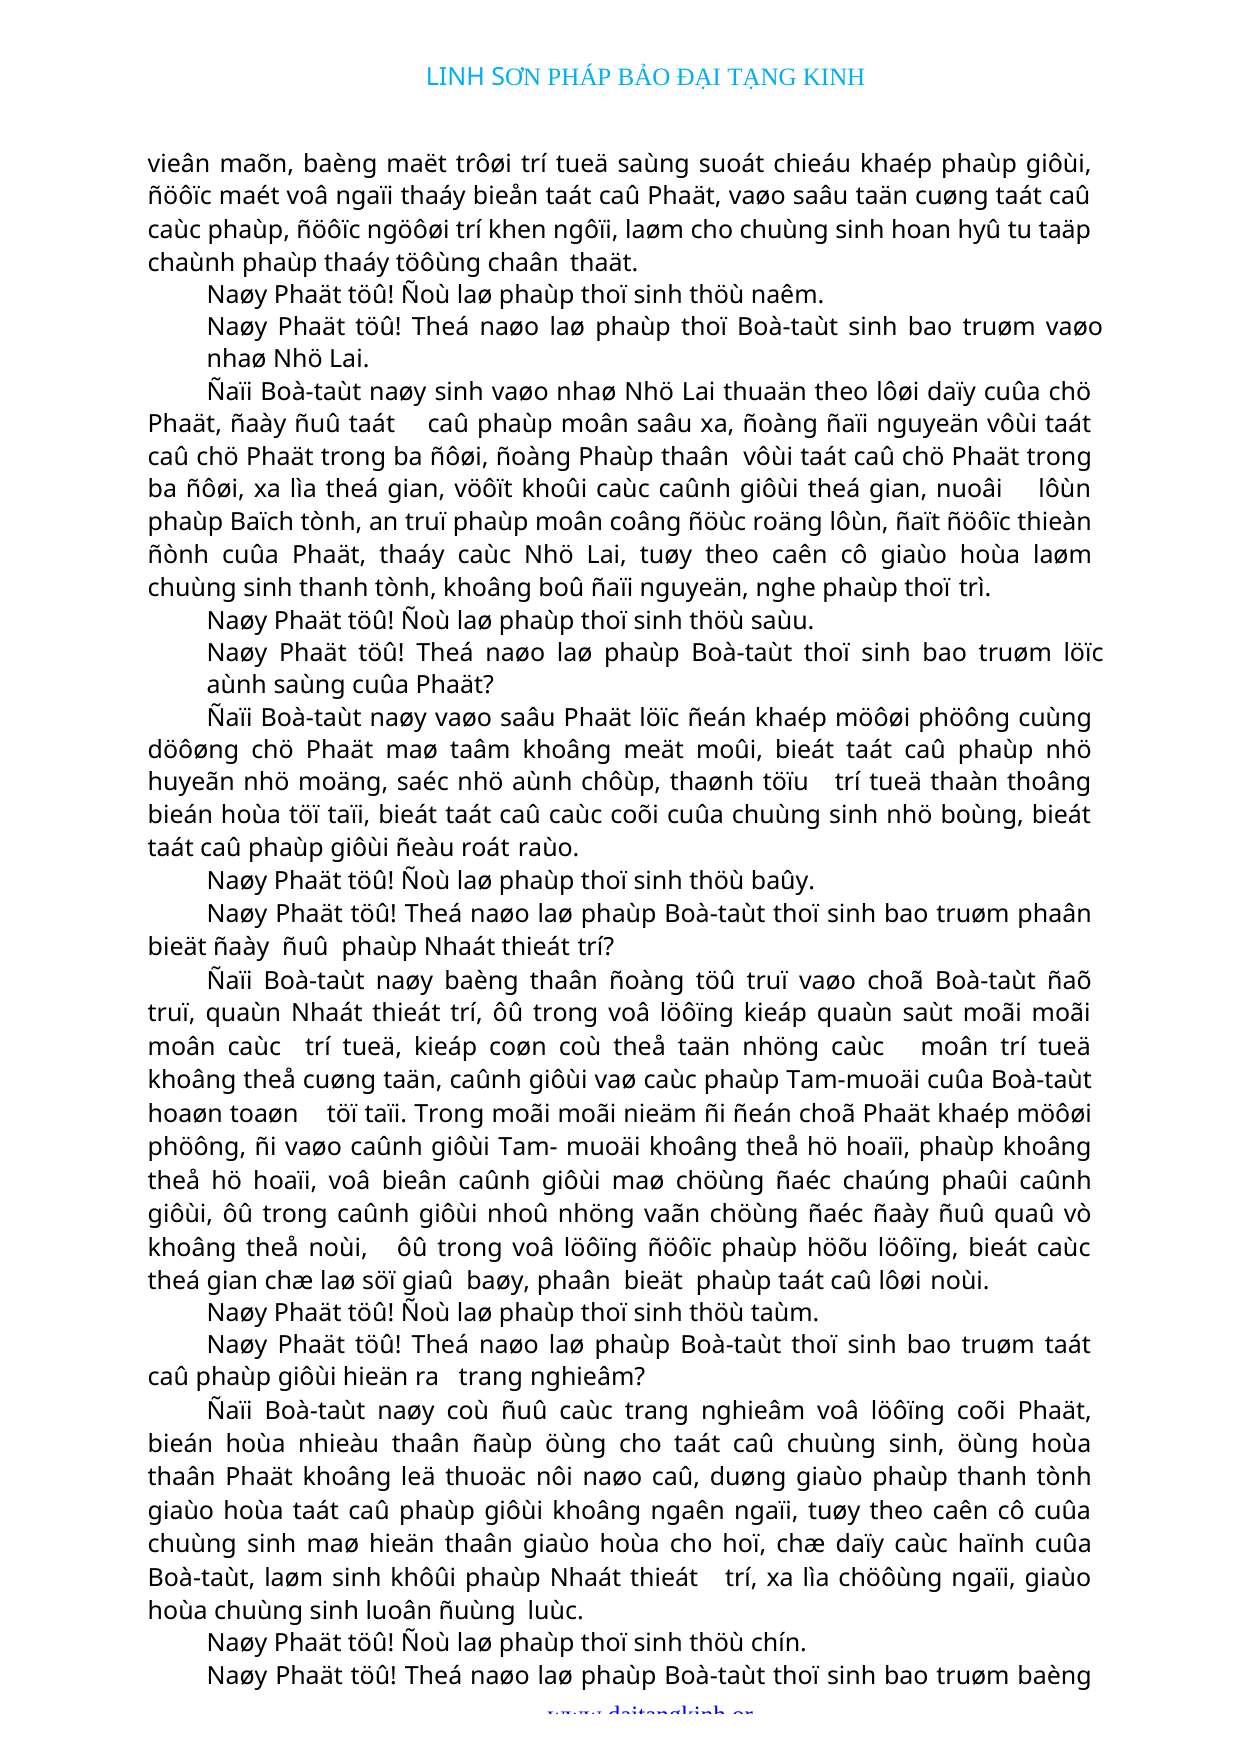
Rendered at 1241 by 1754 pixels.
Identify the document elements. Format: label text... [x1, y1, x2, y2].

text Naøy Phaät töû! Ñoù laø phaùp thoï sinh thöù taùm. [206, 1297, 1105, 1327]
text Naøy Phaät töû! Theá naøo laø phaùp Boà-taùt thoï sinh bao truøm löïc aùnh saùng cuûa Phaät? [206, 636, 1105, 699]
text Ñaïi Boà-taùt naøy vaøo saâu Phaät löïc ñeán khaép möôøi phöông cuùng döôøng chö Phaät maø taâm khoâng meät moûi, bieát taát caû phaùp nhö huyeãn nhö moäng, saéc nhö aùnh chôùp, thaønh töïu trí tueä thaàn thoâng bieán hoùa töï taïi, bieát taát caû caùc coõi cuûa chuùng sinh nhö boùng, bieát taát caû phaùp giôùi ñeàu roát raùo. [147, 700, 1093, 863]
text Ñaïi Boà-taùt naøy baèng thaân ñoàng töû truï vaøo choã Boà-taùt ñaõ truï, quaùn Nhaát thieát trí, ôû trong voâ löôïng kieáp quaùn saùt moãi moãi moân caùc trí tueä, kieáp coøn coù theå taän nhöng caùc moân trí tueä khoâng theå cuøng taän, caûnh giôùi vaø caùc phaùp Tam-muoäi cuûa Boà-taùt hoaøn toaøn töï taïi. Trong moãi moãi nieäm ñi ñeán choã Phaät khaép möôøi phöông, ñi vaøo caûnh giôùi Tam- muoäi khoâng theå hö hoaïi, phaùp khoâng theå hö hoaïi, voâ bieân caûnh giôùi maø chöùng ñaéc chaúng phaûi caûnh giôùi, ôû trong caûnh giôùi nhoû nhöng vaãn chöùng ñaéc ñaày ñuû quaû vò khoâng theå noùi, ôû trong voâ löôïng ñöôïc phaùp höõu löôïng, bieát caùc theá gian chæ laø söï giaû baøy, phaân bieät phaùp taát caû lôøi noùi. [147, 962, 1093, 1297]
text Ñaïi Boà-taùt naøy coù ñuû caùc trang nghieâm voâ löôïng coõi Phaät, bieán hoùa nhieàu thaân ñaùp öùng cho taát caû chuùng sinh, öùng hoùa thaân Phaät khoâng leä thuoäc nôi naøo caû, duøng giaùo phaùp thanh tònh giaùo hoùa taát caû phaùp giôùi khoâng ngaên ngaïi, tuøy theo caên cô cuûa chuùng sinh maø hieän thaân giaùo hoùa cho hoï, chæ daïy caùc haïnh cuûa Boà-taùt, laøm sinh khôûi phaùp Nhaát thieát trí, xa lìa chöôùng ngaïi, giaùo hoùa chuùng sinh luoân ñuùng luùc. [147, 1393, 1093, 1627]
text Naøy Phaät töû! Theá naøo laø phaùp thoï Boà-taùt sinh bao truøm vaøo nhaø Nhö Lai. [206, 310, 1105, 374]
text Naøy Phaät töû! Theá naøo laø phaùp Boà-taùt thoï sinh bao truøm phaân bieät ñaày ñuû phaùp Nhaát thieát trí? [147, 896, 1092, 962]
text Naøy Phaät töû! Ñoù laø phaùp thoï sinh thöù baûy. [206, 863, 1105, 896]
text Naøy Phaät töû! Ñoù laø phaùp thoï sinh thöù saùu. [206, 604, 1105, 636]
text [147, 1658, 1093, 1691]
text Naøy Phaät töû! Ñoù laø phaùp thoï sinh thöù naêm. [206, 279, 1105, 310]
text vieân maõn, baèng maët trôøi trí tueä saùng suoát chieáu khaép phaùp giôùi, ñöôïc maét voâ ngaïi thaáy bieån taát caû Phaät, vaøo saâu taän cuøng taát caû caùc phaùp, ñöôïc ngöôøi trí khen ngôïi, laøm cho chuùng sinh hoan hyû tu taäp chaùnh phaùp thaáy töôùng chaân thaät. [147, 145, 1093, 279]
text Ñaïi Boà-taùt naøy sinh vaøo nhaø Nhö Lai thuaän theo lôøi daïy cuûa chö Phaät, ñaày ñuû taát caû phaùp moân saâu xa, ñoàng ñaïi nguyeän vôùi taát caû chö Phaät trong ba ñôøi, ñoàng Phaùp thaân vôùi taát caû chö Phaät trong ba ñôøi, xa lìa theá gian, vöôït khoûi caùc caûnh giôùi theá gian, nuoâi lôùn phaùp Baïch tònh, an truï phaùp moân coâng ñöùc roäng lôùn, ñaït ñöôïc thieàn ñònh cuûa Phaät, thaáy caùc Nhö Lai, tuøy theo caên cô giaùo hoùa laøm chuùng sinh thanh tònh, khoâng boû ñaïi nguyeän, nghe phaùp thoï trì. [147, 374, 1093, 603]
text Naøy Phaät töû! Ñoù laø phaùp thoï sinh thöù chín. [206, 1627, 1105, 1658]
text Naøy Phaät töû! Theá naøo laø phaùp Boà-taùt thoï sinh bao truøm taát caû phaùp giôùi hieän ra trang nghieâm? [147, 1327, 1093, 1393]
